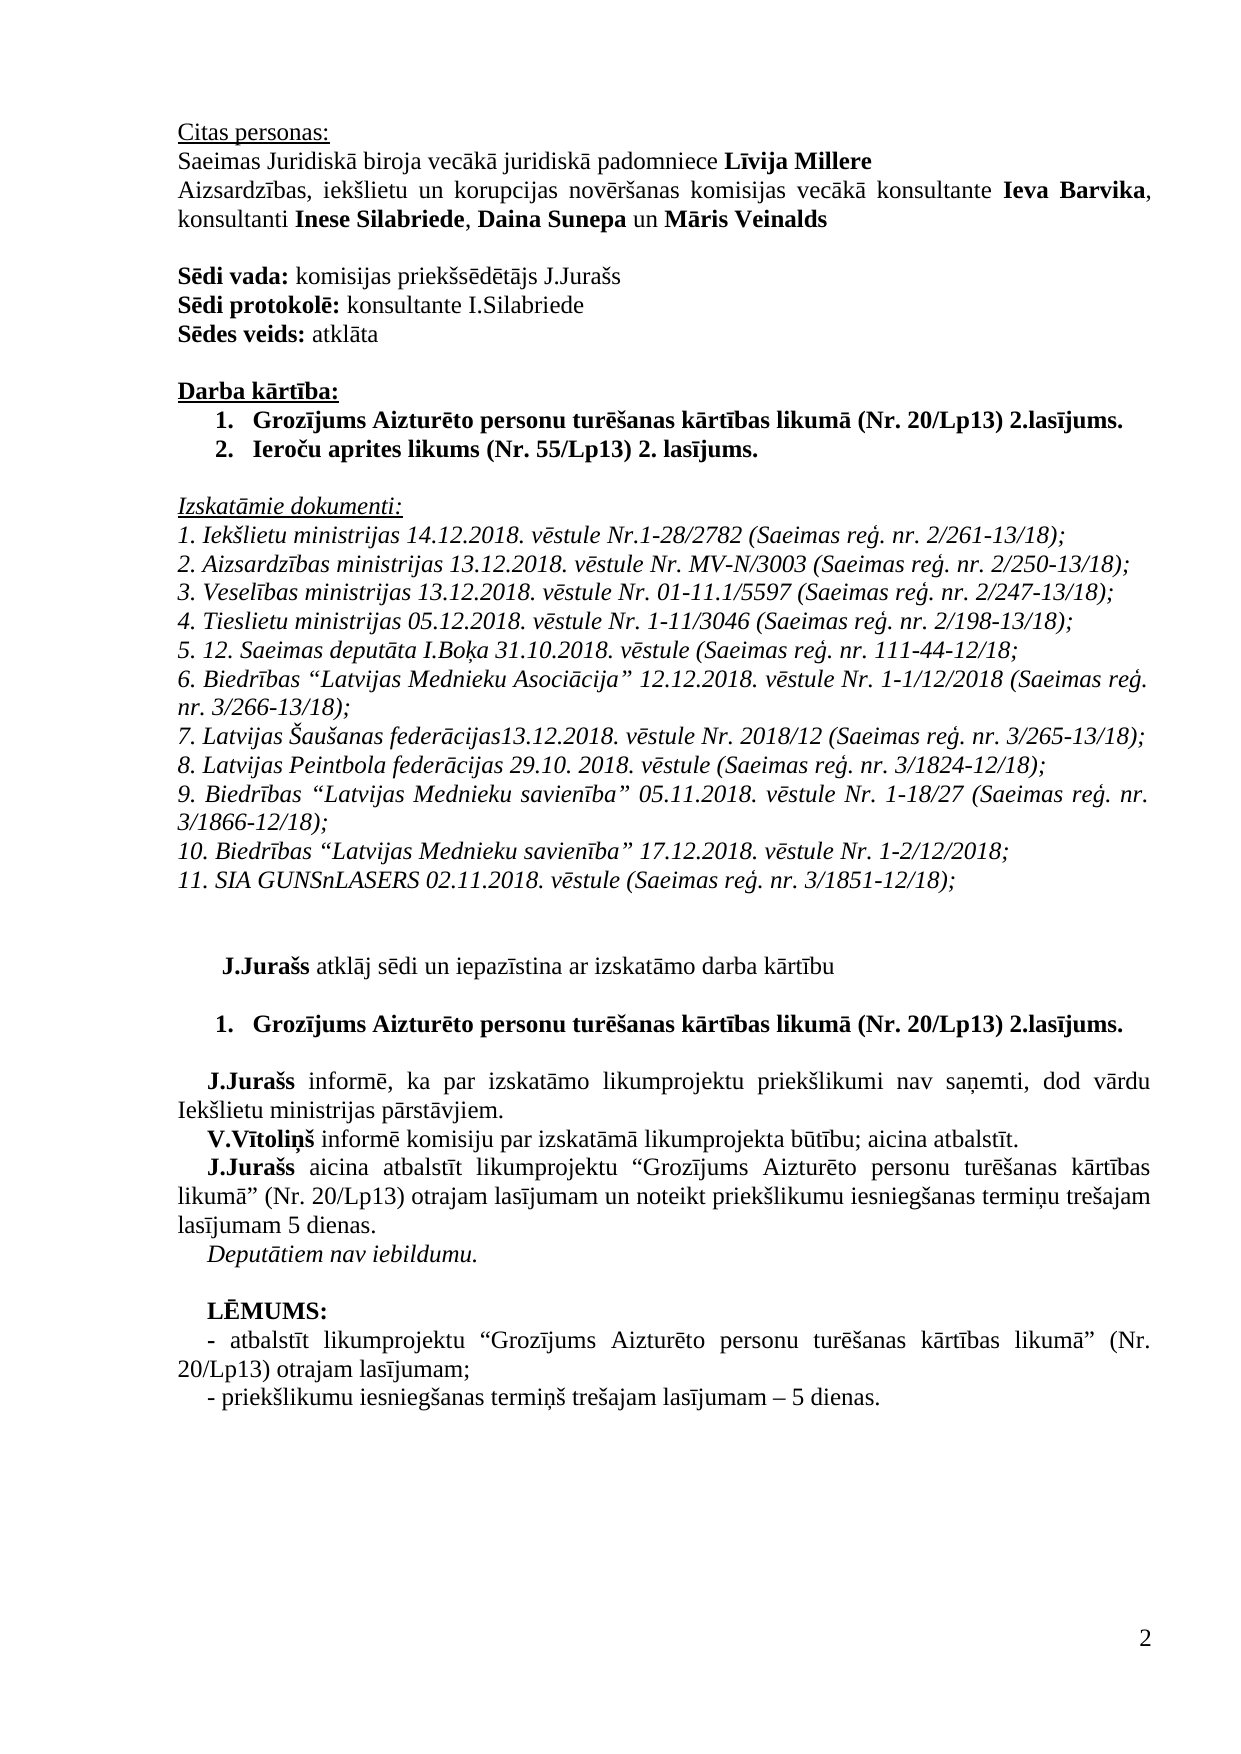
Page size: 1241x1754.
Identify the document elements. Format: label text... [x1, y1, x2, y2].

text 8. Latvijas Peintbola federācijas 29.10. 2018. vēstule (Saeimas reģ. nr. 3/1824-12/18); [177, 750, 1152, 779]
text J.Jurašs aicina atbalstīt likumprojektu “Grozījums Aizturēto personu turēšanas kārtības likumā” (Nr. 20/Lp13) otrajam lasījumam un noteikt priekšlikumu iesniegšanas termiņu trešajam lasījumam 5 dienas. [177, 1152, 1152, 1239]
list Grozījums Aizturēto personu turēšanas kārtības likumā (Nr. 20/Lp13) 2.lasījums. [215, 405, 1152, 434]
text Citas personas: [177, 117, 1152, 146]
text Deputātiem nav iebildumu. [177, 1239, 1152, 1267]
text 11. SIA GUNSnLASERS 02.11.2018. vēstule (Saeimas reģ. nr. 3/1851-12/18); [177, 865, 1152, 894]
text V.Vītoliņš informē komisiju par izskatāmā likumprojekta būtību; aicina atbalstīt. [177, 1124, 1152, 1152]
text Sēdi vada: komisijas priekšsēdētājs J.Jurašs [177, 261, 1152, 290]
text Sēdes veids: atklāta [177, 319, 1152, 347]
text LĒMUMS: [177, 1296, 1152, 1325]
text J.Jurašs informē, ka par izskatāmo likumprojektu priekšlikumi nav saņemti, dod vārdu Iekšlietu ministrijas pārstāvjiem. [177, 1066, 1152, 1124]
text 1. Iekšlietu ministrijas 14.12.2018. vēstule Nr.1-28/2782 (Saeimas reģ. nr. 2/261-13/18); [177, 520, 1152, 549]
text 10. Biedrības “Latvijas Mednieku savienība” 17.12.2018. vēstule Nr. 1-2/12/2018; [177, 836, 1152, 865]
text 2. Aizsardzības ministrijas 13.12.2018. vēstule Nr. MV-N/3003 (Saeimas reģ. nr. 2/250-13/18); [177, 549, 1152, 577]
text - priekšlikumu iesniegšanas termiņš trešajam lasījumam – 5 dienas. [177, 1382, 1152, 1411]
text Sēdi protokolē: konsultante I.Silabriede [177, 290, 1152, 319]
text J.Jurašs atklāj sēdi un iepazīstina ar izskatāmo darba kārtību [177, 951, 1152, 980]
text 6. Biedrības “Latvijas Mednieku Asociācija” 12.12.2018. vēstule Nr. 1-1/12/2018 (Saeimas reģ. nr. 3/266-13/18); [177, 664, 1152, 721]
text Aizsardzības, iekšlietu un korupcijas novēršanas komisijas vecākā konsultante Ieva Barvika, konsultanti Inese Silabriede, Daina Sunepa un Māris Veinalds [177, 175, 1152, 232]
text Darba kārtība: [177, 376, 1152, 405]
list Grozījums Aizturēto personu turēšanas kārtības likumā (Nr. 20/Lp13) 2.lasījums. [215, 1009, 1152, 1037]
text 7. Latvijas Šaušanas federācijas13.12.2018. vēstule Nr. 2018/12 (Saeimas reģ. nr. 3/265-13/18); [177, 721, 1152, 750]
text 5. 12. Saeimas deputāta I.Boķa 31.10.2018. vēstule (Saeimas reģ. nr. 111-44-12/18; [177, 635, 1152, 664]
text 3. Veselības ministrijas 13.12.2018. vēstule Nr. 01-11.1/5597 (Saeimas reģ. nr. 2/247-13/18); [177, 577, 1152, 606]
text 4. Tieslietu ministrijas 05.12.2018. vēstule Nr. 1-11/3046 (Saeimas reģ. nr. 2/198-13/18); [177, 606, 1152, 635]
text 9. Biedrības “Latvijas Mednieku savienība” 05.11.2018. vēstule Nr. 1-18/27 (Saeimas reģ. nr. 3/1866-12/18); [177, 779, 1152, 836]
text - atbalstīt likumprojektu “Grozījums Aizturēto personu turēšanas kārtības likumā” (Nr. 20/Lp13) otrajam lasījumam; [177, 1325, 1152, 1382]
text Izskatāmie dokumenti: [177, 491, 1152, 520]
list Ieroču aprites likums (Nr. 55/Lp13) 2. lasījums. [215, 434, 1152, 462]
text Saeimas Juridiskā biroja vecākā juridiskā padomniece Līvija Millere [177, 146, 1152, 175]
